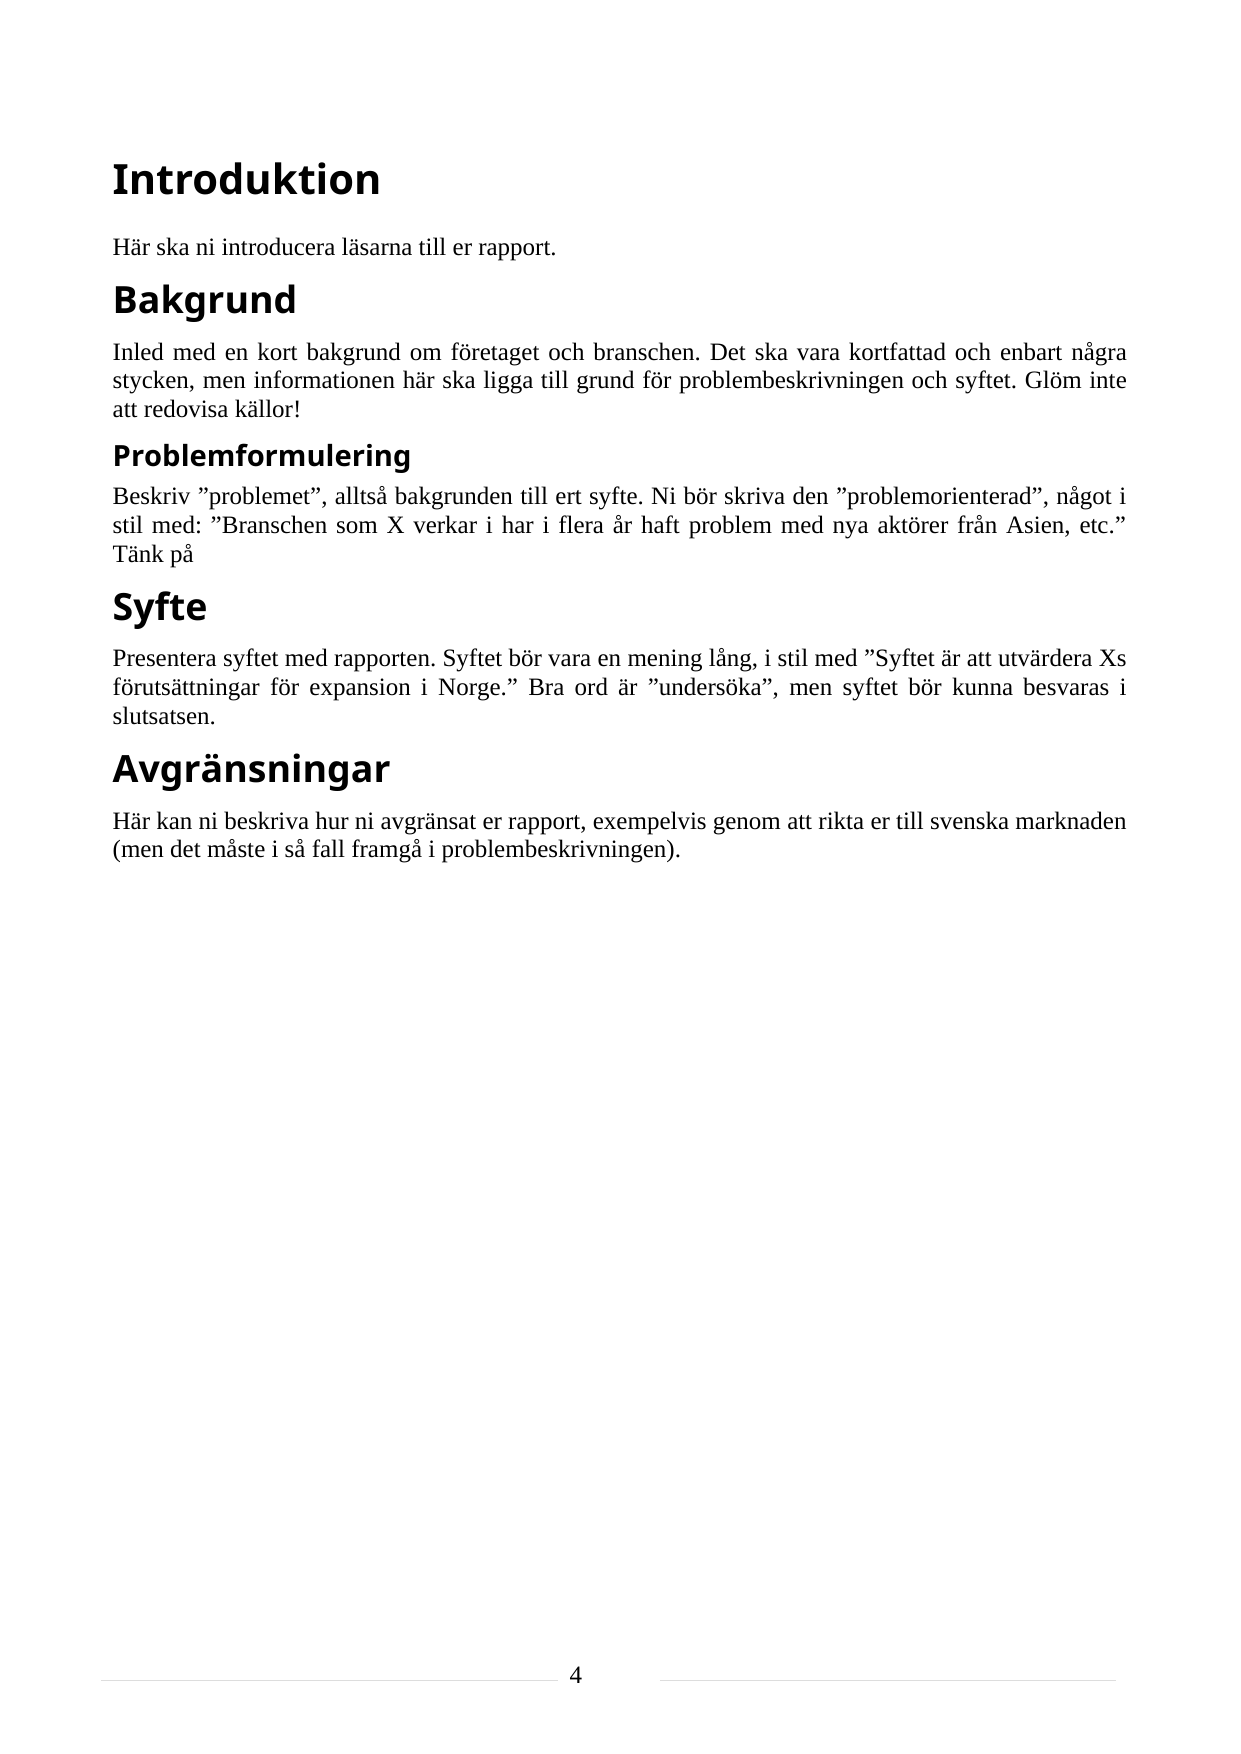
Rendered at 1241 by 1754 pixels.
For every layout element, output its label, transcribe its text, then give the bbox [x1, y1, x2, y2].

text Presentera syftet med rapporten. Syftet bör vara en mening lång, i stil med ”Syftet är att utvärdera Xs förutsättningar för expansion i Norge.” Bra ord är ”undersöka”, men syftet bör kunna besvaras i slutsatsen. [112, 643, 1128, 730]
text Beskriv ”problemet”, alltså bakgrunden till ert syfte. Ni bör skriva den ”problemorienterad”, något i stil med: ”Branschen som X verkar i har i flera år haft problem med nya aktörer från Asien, etc.” Tänk på [112, 481, 1128, 567]
subtitle Introduktion [112, 150, 1128, 207]
subtitle Bakgrund [112, 273, 1128, 324]
text Här ska ni introducera läsarna till er rapport. [112, 232, 1128, 261]
subtitle Problemformulering [112, 435, 1128, 475]
text Här kan ni beskriva hur ni avgränsat er rapport, exempelvis genom att rikta er till svenska marknaden (men det måste i så fall framgå i problembeskrivningen). [112, 806, 1128, 863]
subtitle Avgränsningar [112, 742, 1128, 793]
subtitle Syfte [112, 580, 1128, 631]
text Inled med en kort bakgrund om företaget och branschen. Det ska vara kortfattad och enbart några stycken, men informationen här ska ligga till grund för problembeskrivningen och syftet. Glöm inte att redovisa källor! [112, 337, 1128, 423]
